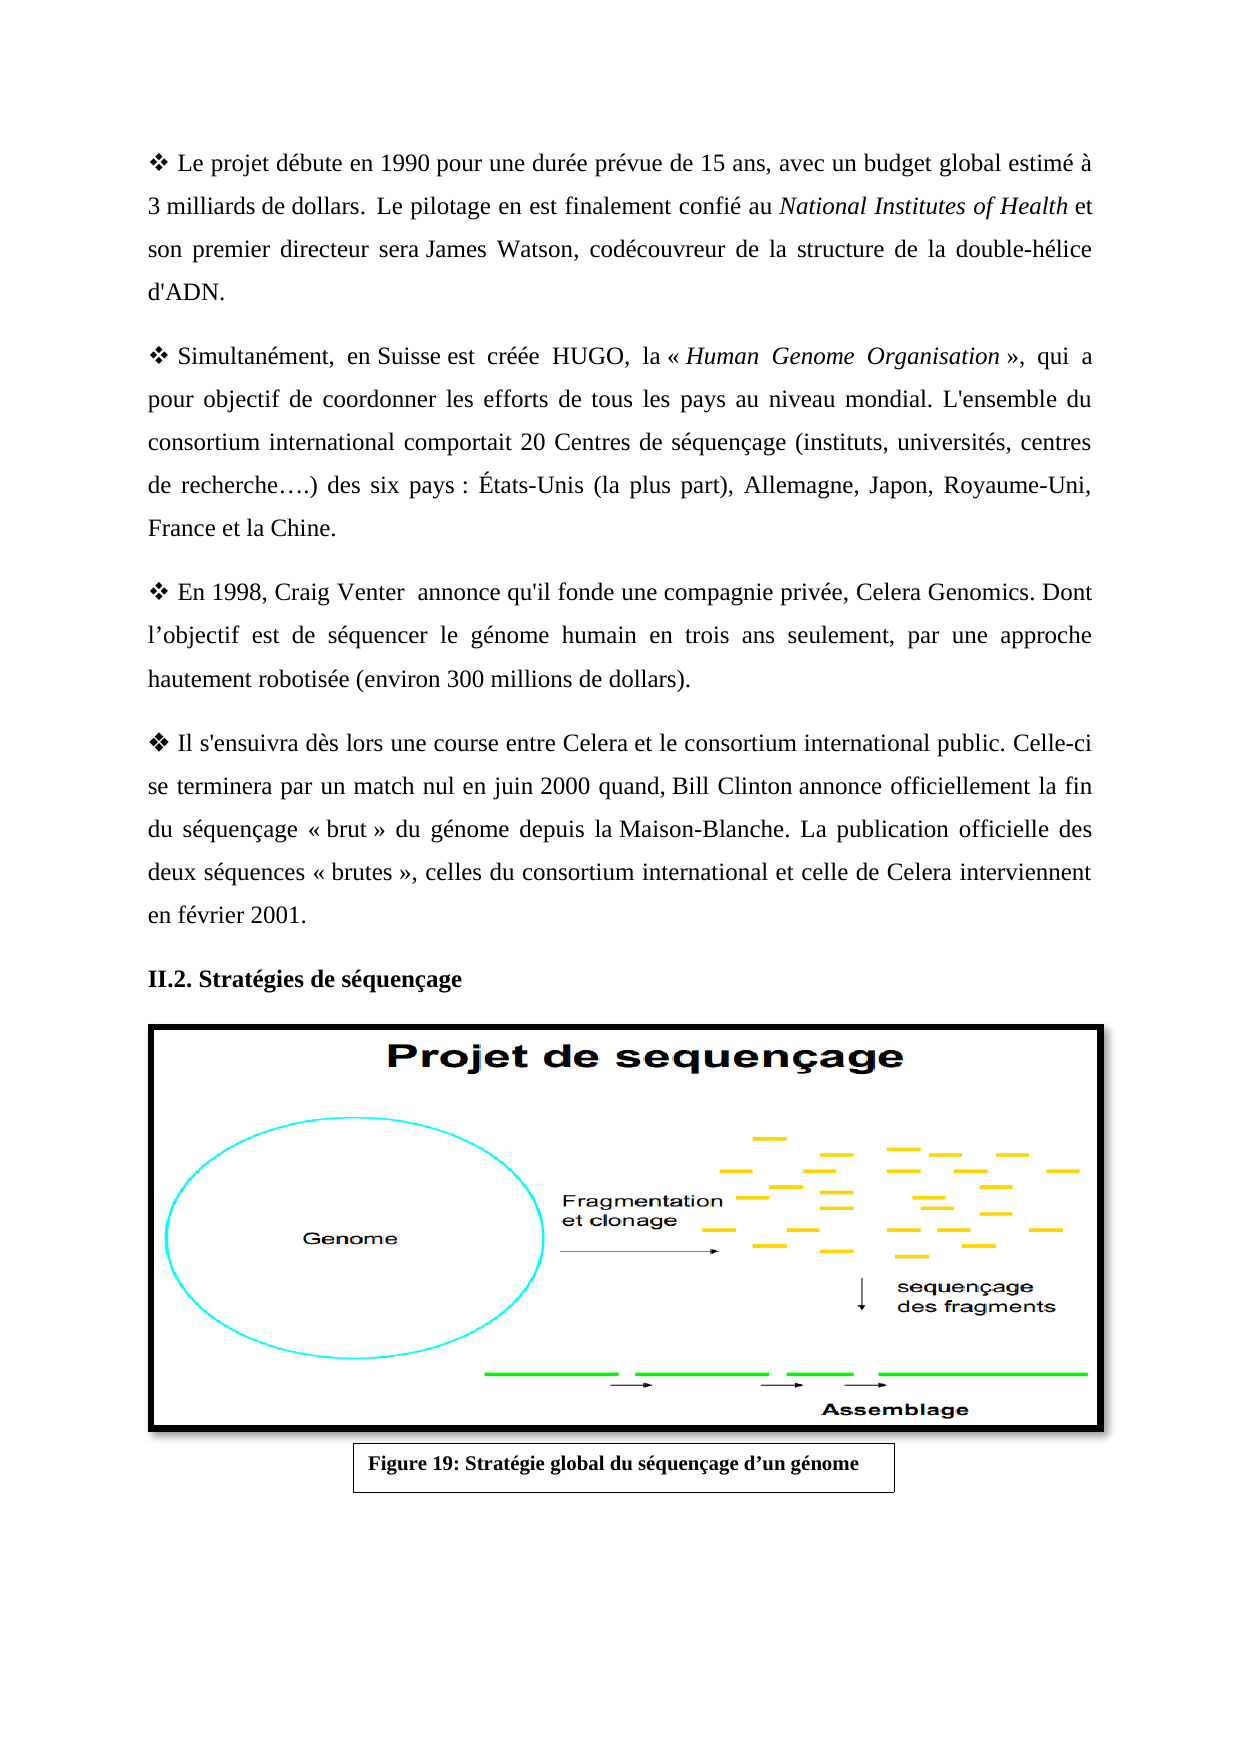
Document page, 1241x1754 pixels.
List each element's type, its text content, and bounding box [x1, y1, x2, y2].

text II.2. Stratégies de séquençage [148, 964, 1092, 993]
list En 1998, Craig Venter annonce qu'il fonde une compagnie privée, Celera Genomics. Dont l’objectif est de séquencer le génome humain en trois ans seulement, par une approche hautement robotisée (environ 300 millions de dollars). [148, 577, 1092, 692]
picture [154, 1030, 1097, 1425]
list Il s'ensuivra dès lors une course entre Celera et le consortium international public. Celle-ci se terminera par un match nul en juin 2000 quand, Bill Clinton annonce officiellement la fin du séquençage « brut » du génome depuis la Maison-Blanche. La publication officielle des deux séquences « brutes », celles du consortium international et celle de Celera interviennent en février 2001. [148, 728, 1092, 929]
list Le projet débute en 1990 pour une durée prévue de 15 ans, avec un budget global estimé à 3 milliards de dollars. Le pilotage en est finalement confié au National Institutes of Health et son premier directeur sera James Watson, codécouvreur de la structure de la double-hélice d'ADN. [148, 148, 1092, 306]
list Simultanément, en Suisse est créée HUGO, la « Human Genome Organisation », qui a pour objectif de coordonner les efforts de tous les pays au niveau mondial. L'ensemble du consortium international comportait 20 Centres de séquençage (instituts, universités, centres de recherche….) des six pays : États-Unis (la plus part), Allemagne, Japon, Royaume-Uni, France et la Chine. [148, 341, 1092, 542]
